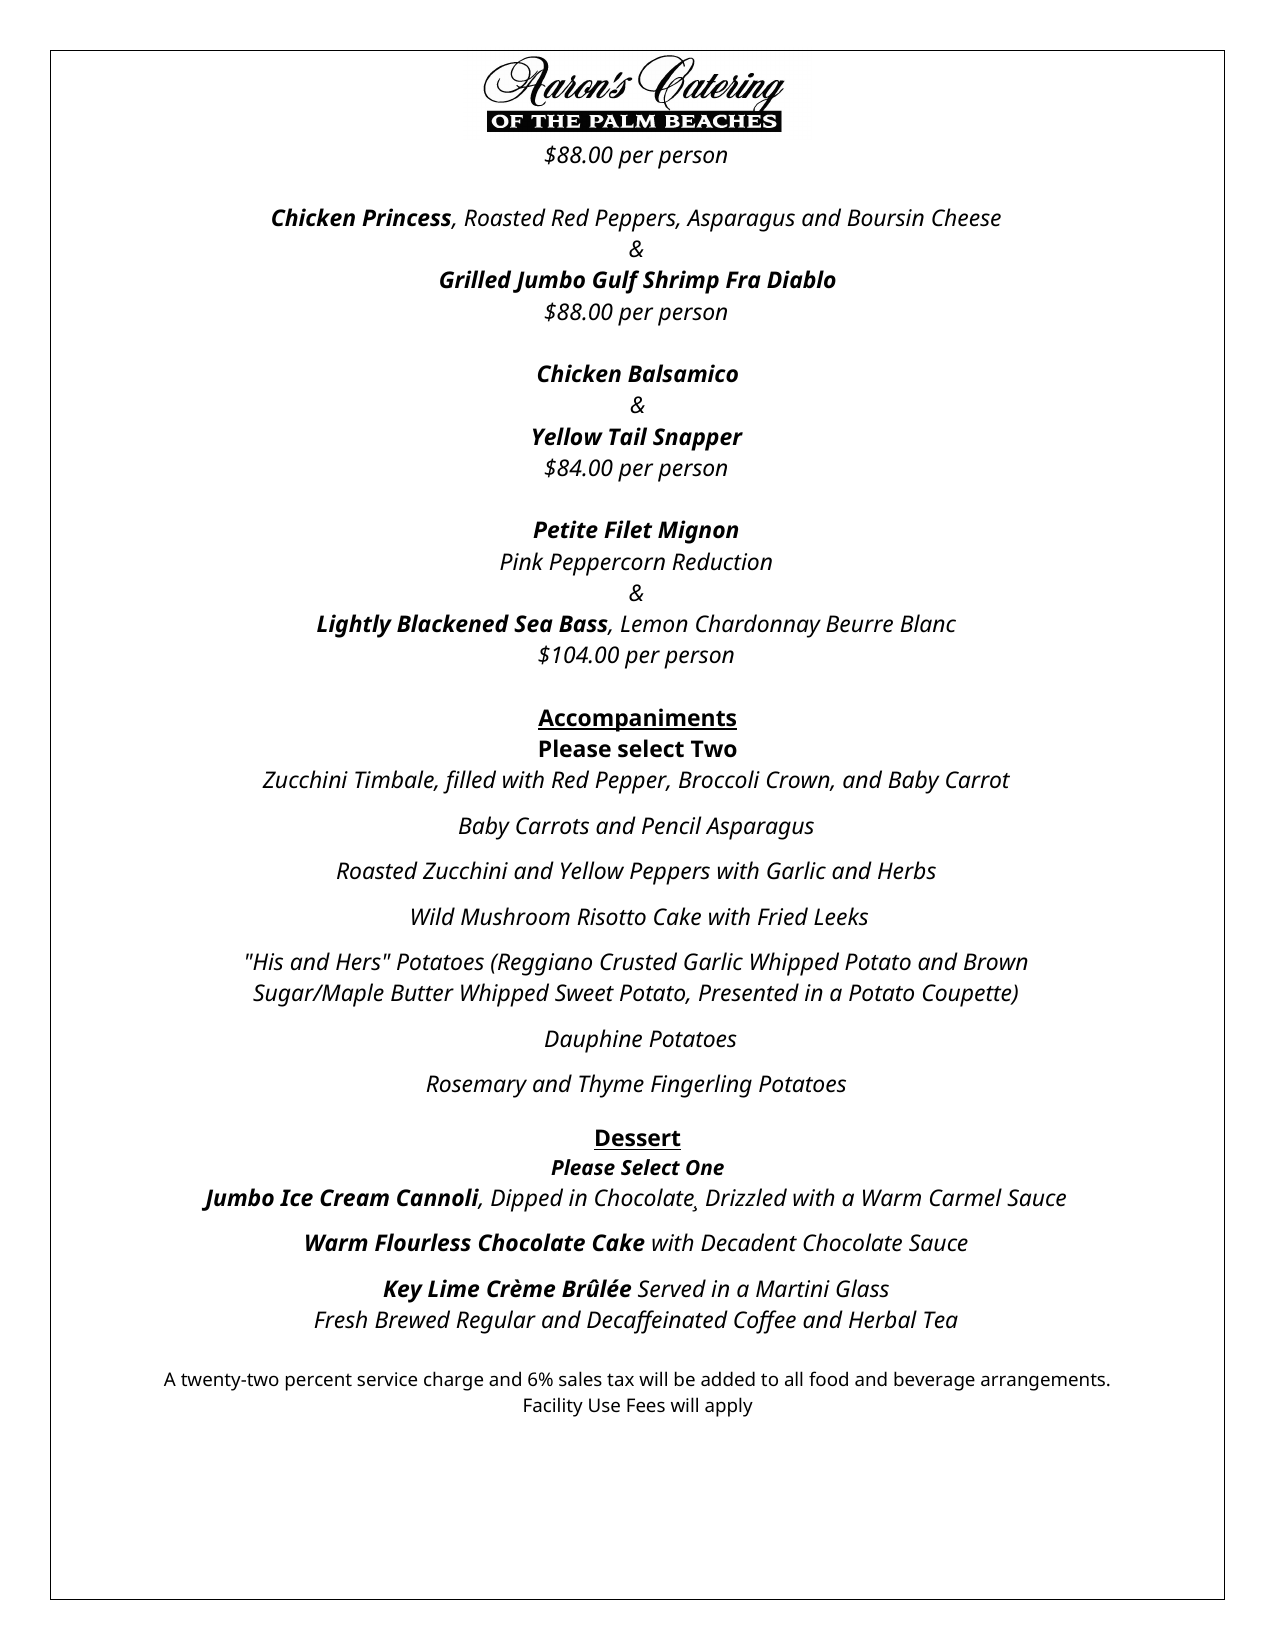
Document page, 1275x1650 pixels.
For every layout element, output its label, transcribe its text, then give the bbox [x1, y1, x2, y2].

text Accompaniments [157, 702, 1117, 733]
text Fresh Brewed Regular and Decaffeinated Coffee and Herbal Tea [157, 1304, 1117, 1335]
text "His and Hers" Potatoes (Reggiano Crusted Garlic Whipped Potato and Brown Sugar/Maple Butter Whipped Sweet Potato, Presented in a Potato Coupette) [187, 946, 1087, 1008]
picture [463, 51, 812, 140]
text Dessert [157, 1122, 1117, 1153]
text Petite Filet Mignon [187, 514, 1087, 546]
text $88.00 per person [187, 139, 1087, 171]
text Wild Mushroom Risotto Cake with Fried Leeks [187, 901, 1087, 932]
text & [187, 233, 1087, 264]
text Zucchini Timbale, filled with Red Pepper, Broccoli Crown, and Baby Carrot [157, 764, 1117, 796]
text Please Select One [157, 1153, 1117, 1182]
text Jumbo Ice Cream Cannoli, Dipped in Chocolate¸ Drizzled with a Warm Carmel Sauce [157, 1182, 1117, 1213]
text Key Lime Crème Brûlée Served in a Martini Glass [157, 1273, 1117, 1304]
text & [187, 389, 1087, 421]
text Yellow Tail Snapper [187, 421, 1087, 452]
text Roasted Zucchini and Yellow Peppers with Garlic and Herbs [187, 855, 1087, 886]
text Grilled Jumbo Gulf Shrimp Fra Diablo [187, 264, 1087, 296]
text Chicken Princess, Roasted Red Peppers, Asparagus and Boursin Cheese [187, 202, 1087, 233]
text Lightly Blackened Sea Bass, Lemon Chardonnay Beurre Blanc [157, 608, 1117, 639]
text Chicken Balsamico [187, 358, 1087, 389]
text A twenty-two percent service charge and 6% sales tax will be added to all food and beverage arrangements. Facility Use Fees will apply [157, 1366, 1117, 1417]
text Please select Two [157, 733, 1117, 764]
text Pink Peppercorn Reduction [187, 546, 1087, 577]
text $84.00 per person [187, 452, 1087, 483]
text & [187, 577, 1087, 608]
text $88.00 per person [187, 296, 1087, 327]
text Dauphine Potatoes [187, 1023, 1087, 1054]
text $104.00 per person [187, 639, 1087, 671]
text Warm Flourless Chocolate Cake with Decadent Chocolate Sauce [157, 1227, 1117, 1258]
text Baby Carrots and Pencil Asparagus [187, 810, 1087, 841]
text Rosemary and Thyme Fingerling Potatoes [187, 1068, 1087, 1099]
